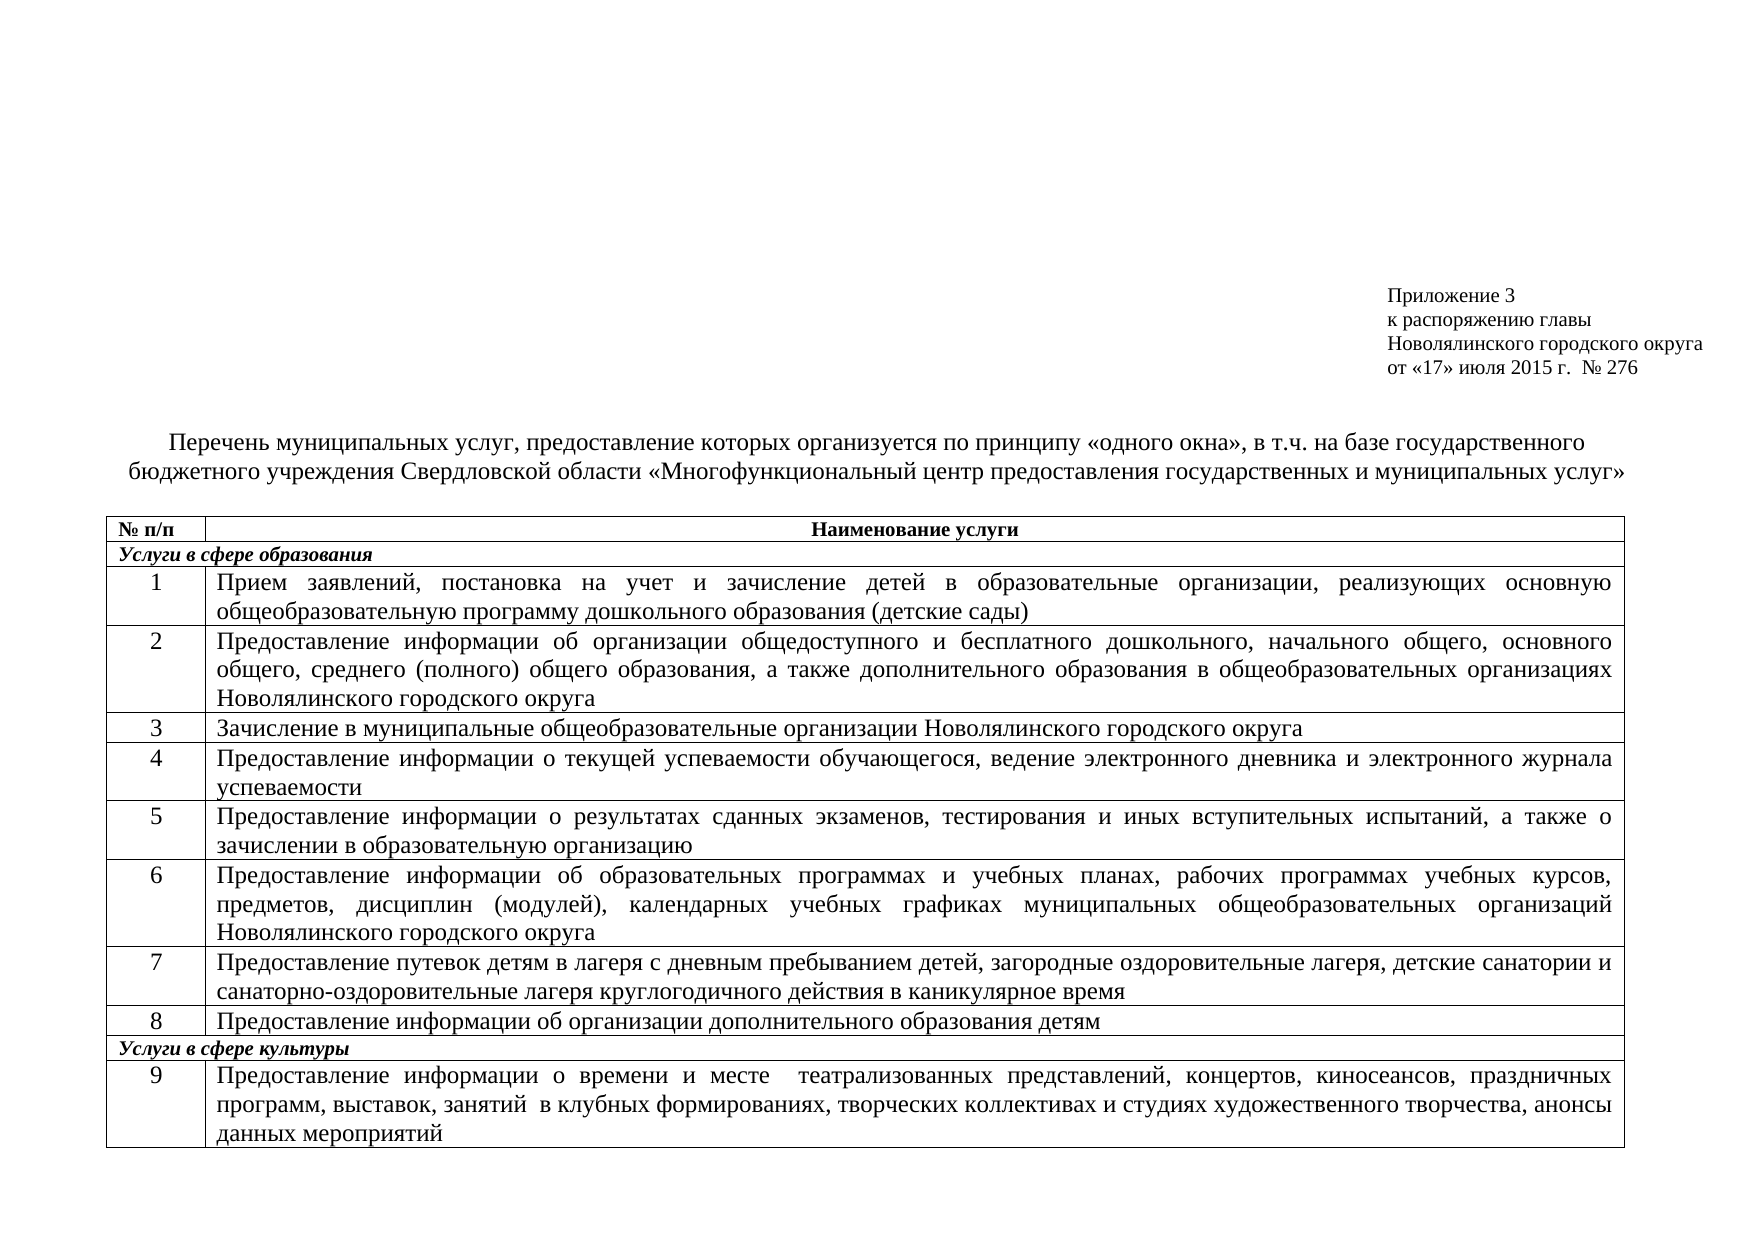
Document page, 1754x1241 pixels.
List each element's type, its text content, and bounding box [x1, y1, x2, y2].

table_cell 1 [107, 567, 205, 625]
table_cell Прием заявлений, постановка на учет и зачисление детей в образовательные организации, реализующих основную общеобразовательную программу дошкольного образования (детские сады) [206, 567, 1624, 625]
table_cell Зачисление в муниципальные общеобразовательные организации Новолялинского городского округа [206, 713, 1624, 742]
table_header Наименование услуги [206, 517, 1624, 541]
table_header № п/п [107, 517, 205, 541]
table_cell Услуги в сфере образования [107, 542, 1624, 566]
table_cell 7 [107, 947, 205, 1005]
table_cell 3 [107, 713, 205, 742]
table_cell 9 [107, 1061, 205, 1147]
text Перечень муниципальных услуг, предоставление которых организуется по принципу «одного окна», в т.ч. на базе государственного бюджетного учреждения Свердловской области «Многофункциональный центр предоставления государственных и муниципальных услуг» [118, 427, 1636, 485]
table_cell 5 [107, 801, 205, 859]
table_cell 6 [107, 860, 205, 946]
table_cell Предоставление информации о результатах сданных экзаменов, тестирования и иных вступительных испытаний, а также о зачислении в образовательную организацию [206, 801, 1624, 859]
table_cell 2 [107, 626, 205, 712]
table_cell Предоставление информации о текущей успеваемости обучающегося, ведение электронного дневника и электронного журнала успеваемости [206, 743, 1624, 800]
table_cell Предоставление информации об организации дополнительного образования детям [206, 1006, 1624, 1034]
table_cell 8 [107, 1006, 205, 1034]
table_cell Услуги в сфере культуры [107, 1036, 1624, 1059]
table_cell 4 [107, 743, 205, 800]
table_cell Предоставление путевок детям в лагеря с дневным пребыванием детей, загородные оздоровительные лагеря, детские санатории и санаторно-оздоровительные лагеря круглогодичного действия в каникулярное время [206, 947, 1624, 1005]
table_cell Предоставление информации об образовательных программах и учебных планах, рабочих программах учебных курсов, предметов, дисциплин (модулей), календарных учебных графиках муниципальных общеобразовательных организаций Новолялинского городского округа [206, 860, 1624, 946]
table_cell Предоставление информации об организации общедоступного и бесплатного дошкольного, начального общего, основного общего, среднего (полного) общего образования, а также дополнительного образования в общеобразовательных организациях Новолялинского городского округа [206, 626, 1624, 712]
table_cell Предоставление информации о времени и месте театрализованных представлений, концертов, киносеансов, праздничных программ, выставок, занятий в клубных формированиях, творческих коллективах и студиях художественного творчества, анонсы данных мероприятий [206, 1061, 1624, 1147]
